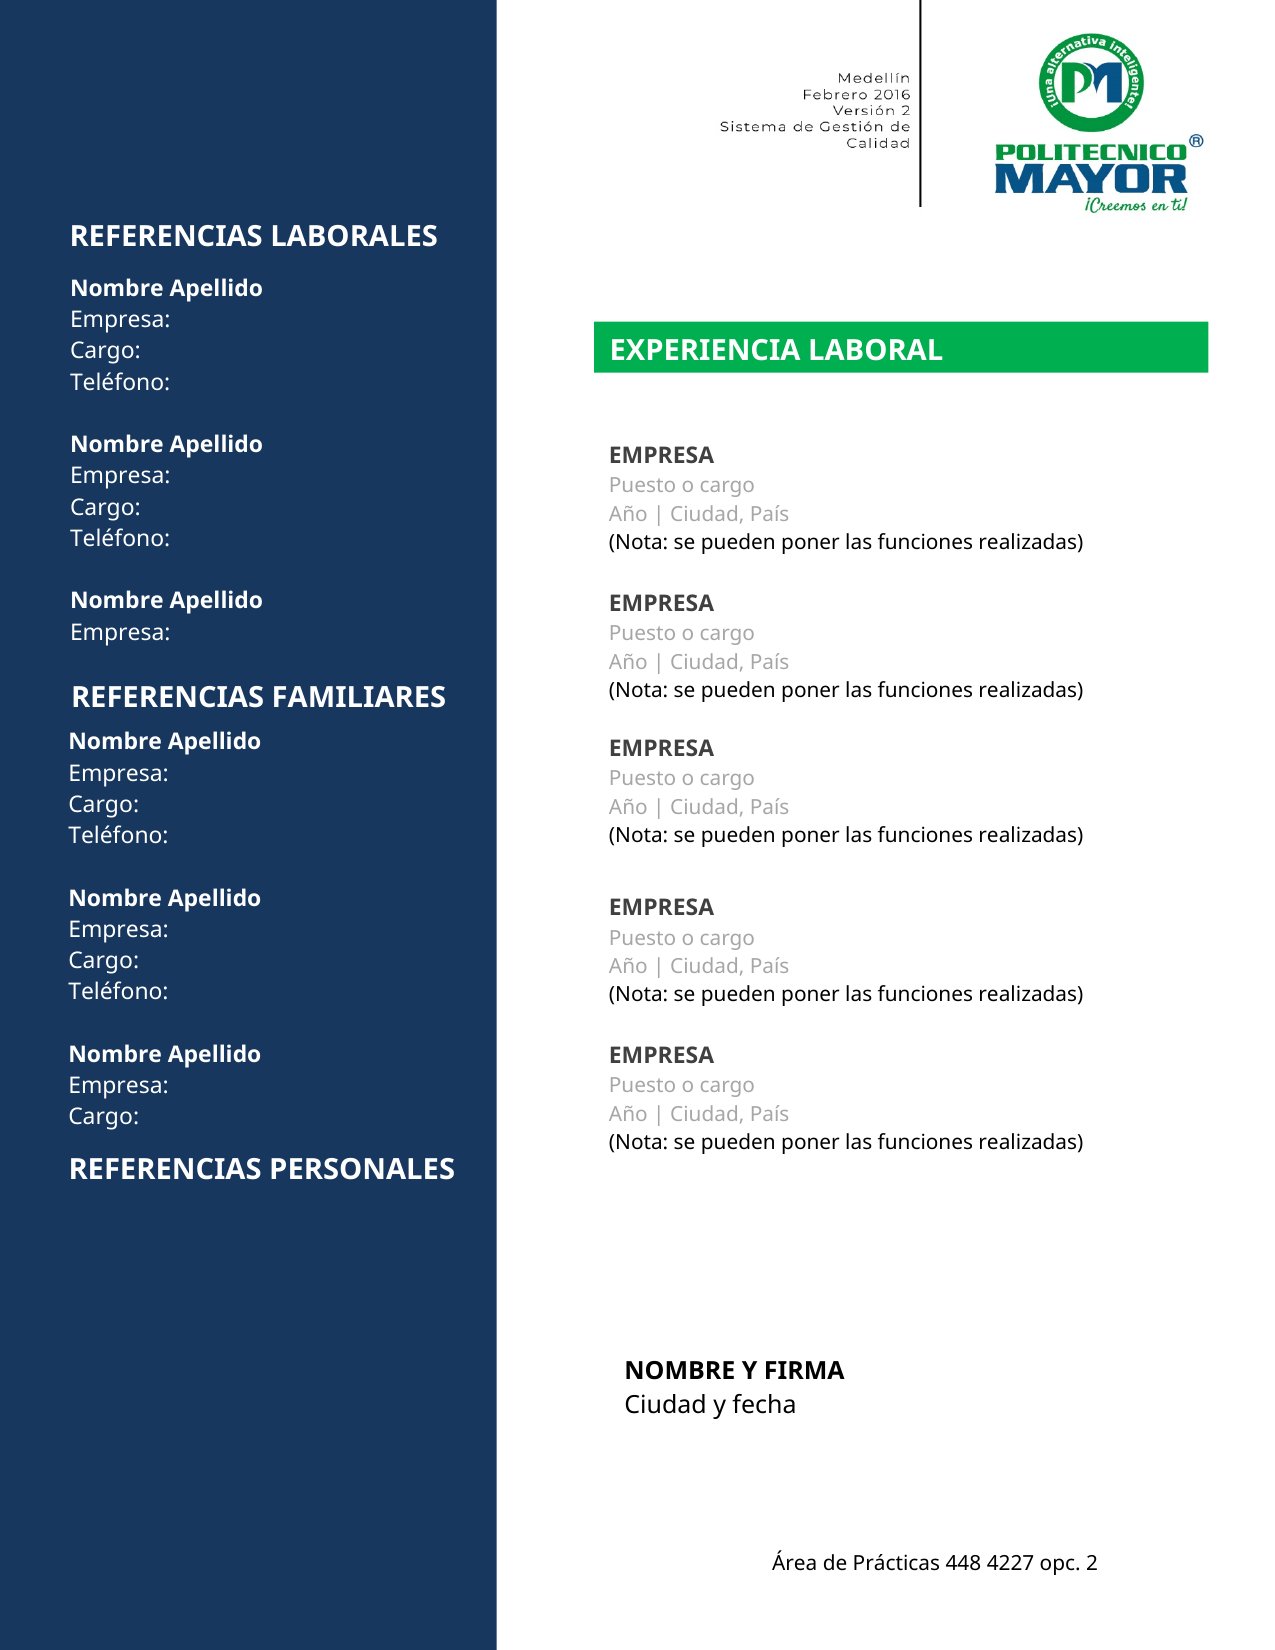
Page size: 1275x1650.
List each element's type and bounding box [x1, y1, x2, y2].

picture [621, 0, 1275, 236]
